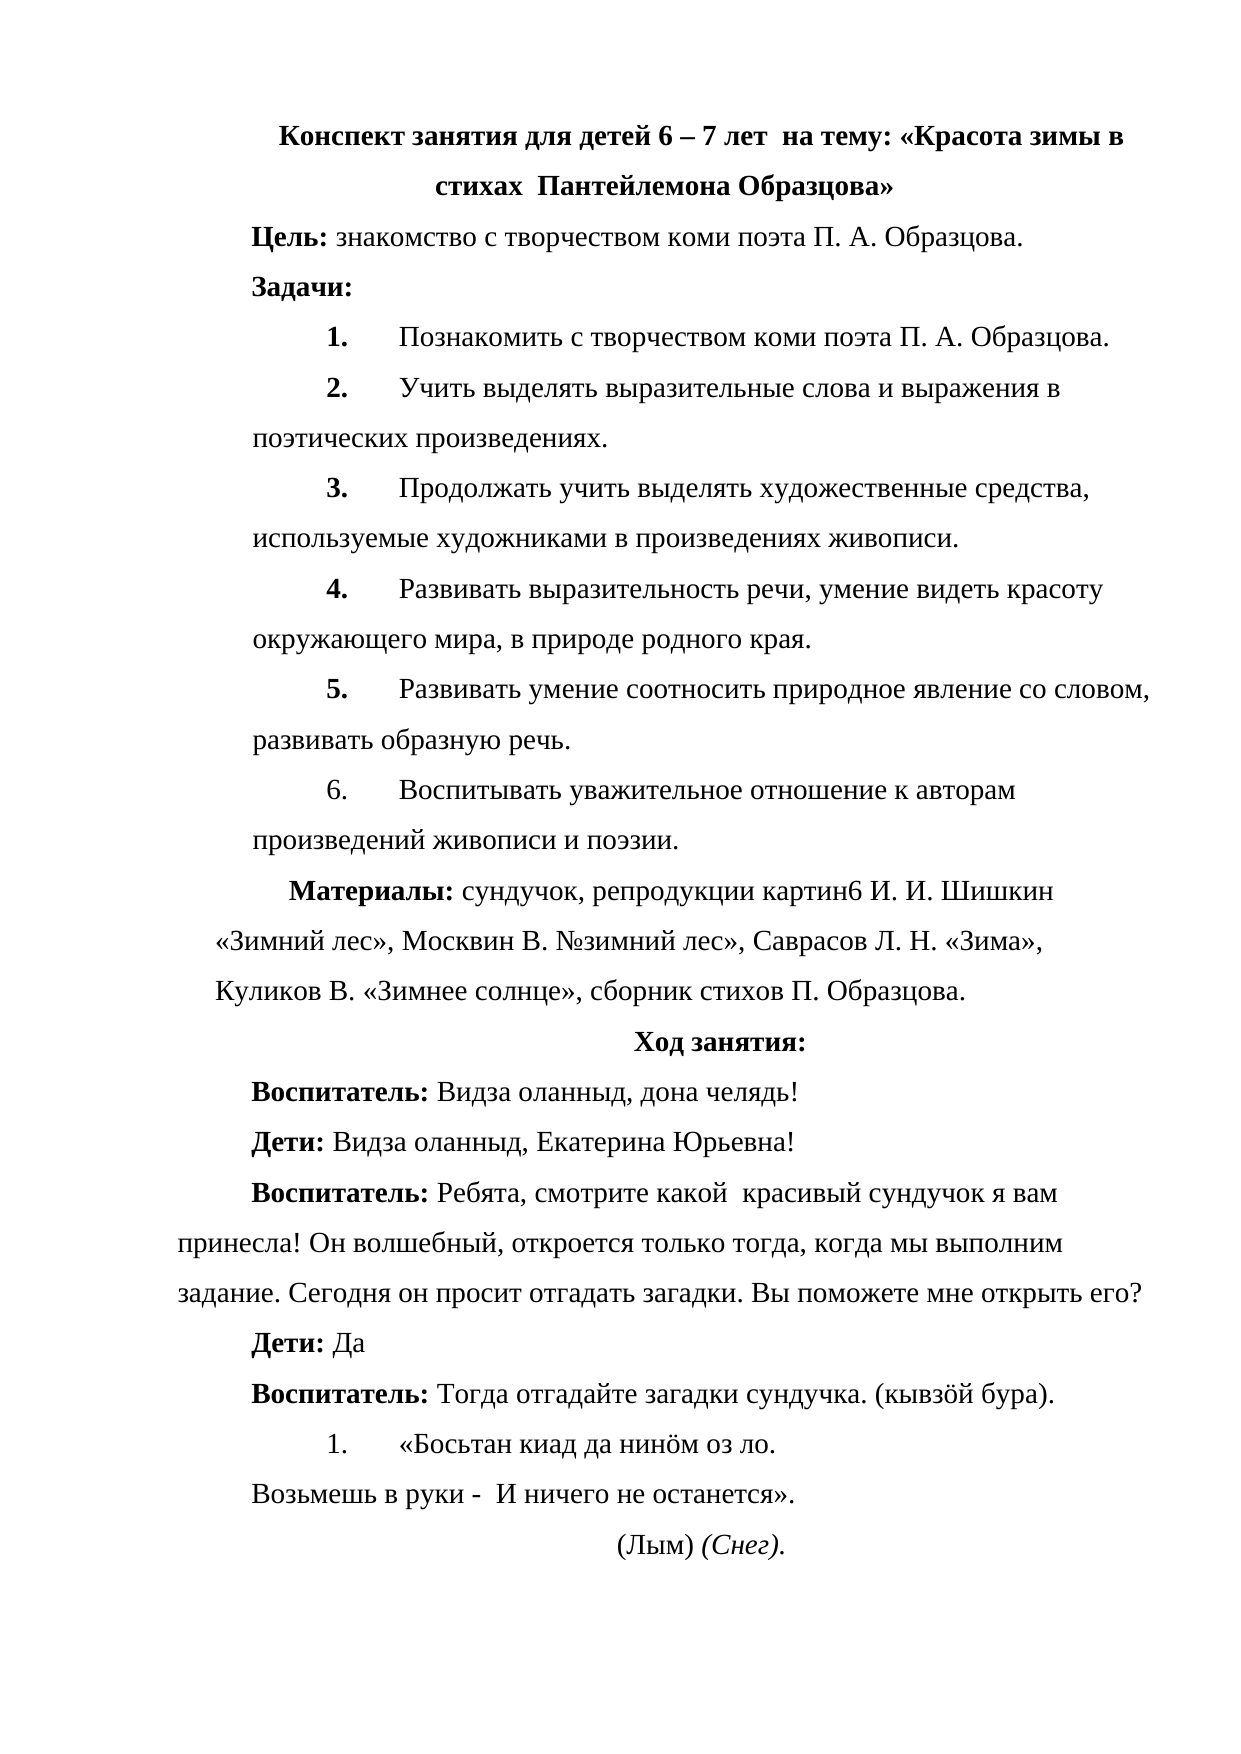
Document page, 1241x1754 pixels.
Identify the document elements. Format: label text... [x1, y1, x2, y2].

list Развивать умение соотносить природное явление со словом, развивать образную речь. [252, 672, 1152, 755]
text Задачи: [177, 269, 1152, 303]
list Продолжать учить выделять художественные средства, используемые художниками в произведениях живописи. [252, 470, 1152, 554]
text Дети: Видза оланныд, Екатерина Юрьевна! [177, 1124, 1152, 1158]
list «Босьтан киад да нинӧм оз ло. [252, 1426, 1152, 1460]
text Дети: Да [177, 1326, 1152, 1359]
list Воспитывать уважительное отношение к авторам произведений живописи и поэзии. [252, 772, 1152, 856]
text Конспект занятия для детей 6 – 7 лет на тему: «Красота зимы в стихах Пантейлемона Образцова» [177, 118, 1152, 202]
text Ход занятия: [215, 1024, 1152, 1057]
text Воспитатель: Ребята, смотрите какой красивый сундучок я вам принесла! Он волшебный, откроется только тогда, когда мы выполним задание. Сегодня он просит отгадать загадки. Вы поможете мне открыть его? [177, 1175, 1152, 1309]
text Воспитатель: Видза оланныд, дона челядь! [177, 1074, 1152, 1108]
text Материалы: сундучок, репродукции картин6 И. И. Шишкин «Зимний лес», Москвин В. №зимний лес», Саврасов Л. Н. «Зима», Куликов В. «Зимнее солнце», сборник стихов П. Образцова. [215, 873, 1152, 1007]
text Возьмешь в руки - И ничего не останется». [177, 1477, 1152, 1510]
list Учить выделять выразительные слова и выражения в поэтических произведениях. [252, 370, 1152, 453]
list Развивать выразительность речи, умение видеть красоту окружающего мира, в природе родного края. [252, 571, 1152, 655]
text (Лым) (Снег). [177, 1527, 1152, 1560]
text Цель: знакомство с творчеством коми поэта П. А. Образцова. [177, 219, 1152, 252]
text Воспитатель: Тогда отгадайте загадки сундучка. (кывзӧй бура). [177, 1376, 1152, 1409]
list Познакомить с творчеством коми поэта П. А. Образцова. [252, 319, 1152, 353]
